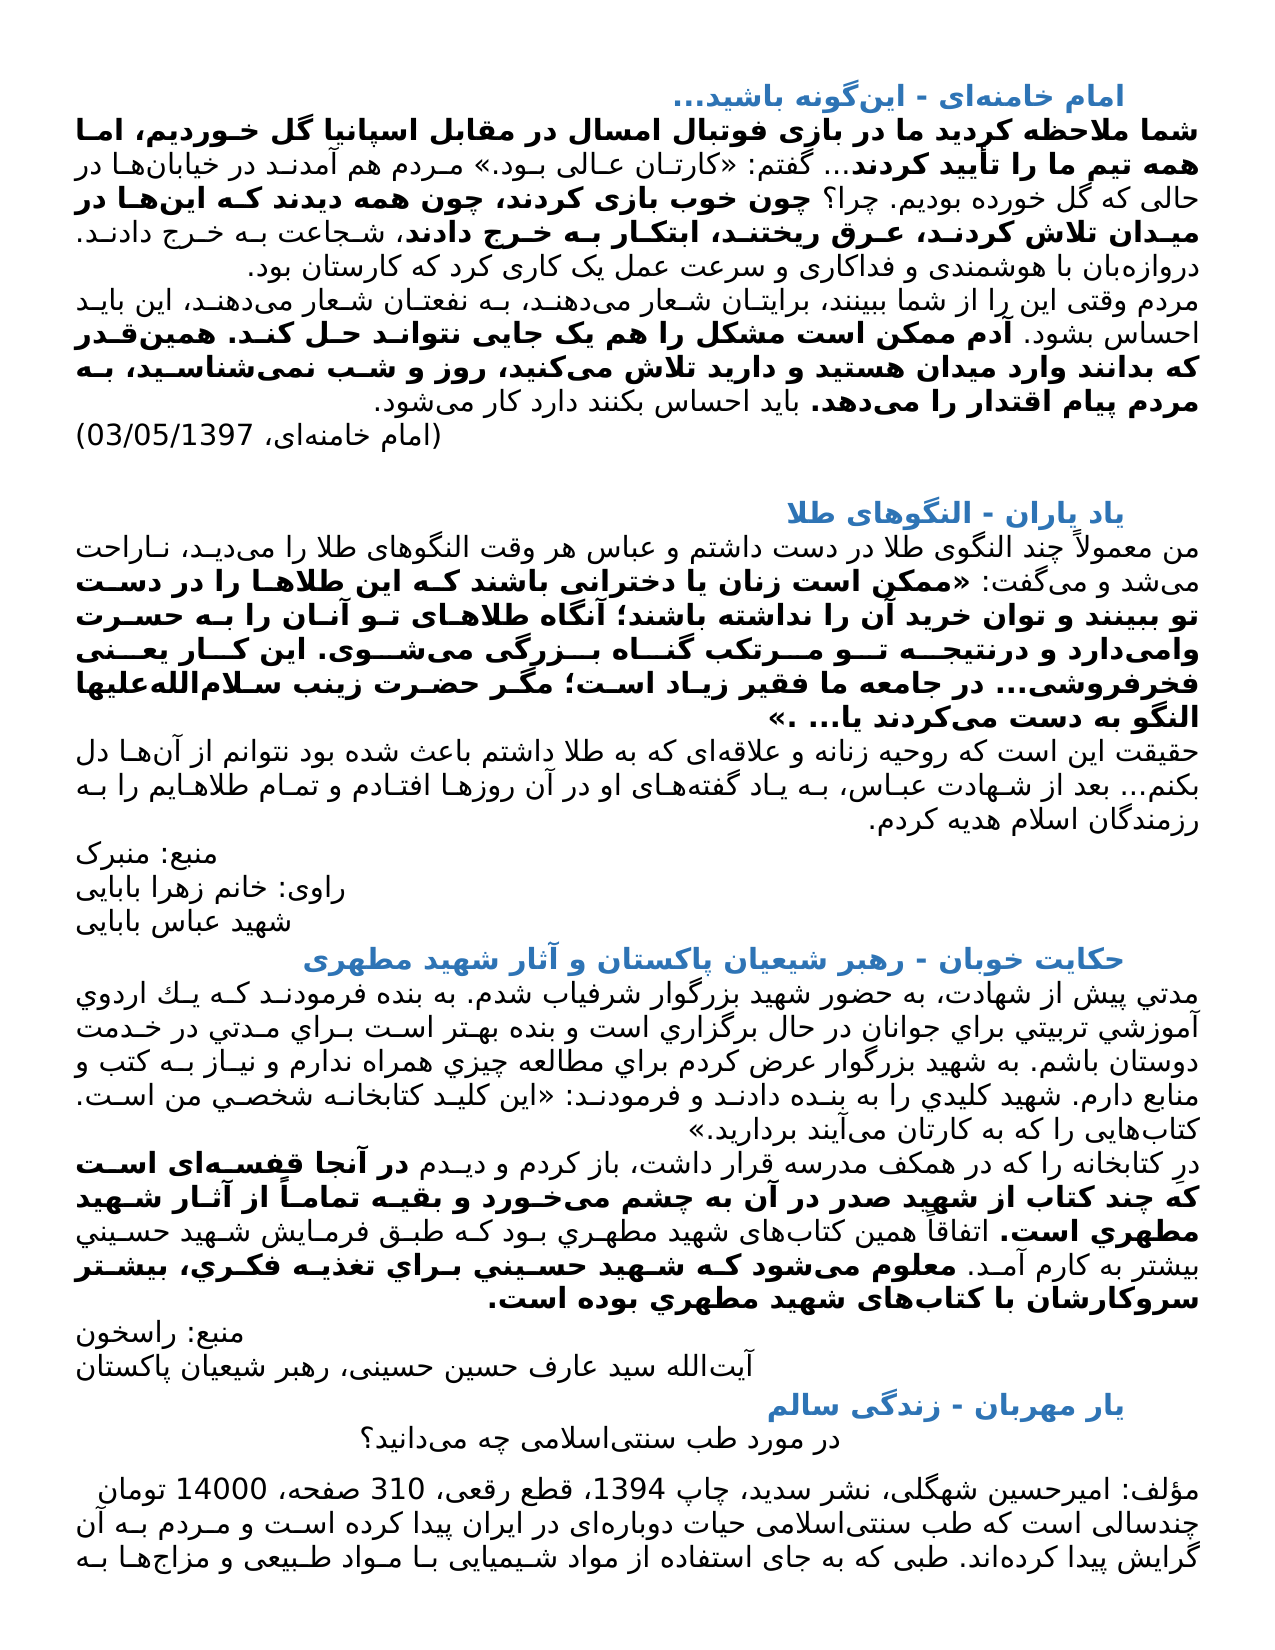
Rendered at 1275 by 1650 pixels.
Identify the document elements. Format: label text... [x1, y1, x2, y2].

text راوی: خانم زهرا بابایی [75, 870, 1200, 904]
text من معمولاً چند النگوی طلا در دست داشتم و عباس هر وقت النگوهای طلا را می‌دید، ناراحت می‌شد و می‌گفت: «ممکن است زنان یا دخترانی باشند که این طلاها را در دست تو ببینند و توان خرید آن را نداشته باشند؛ آنگاه طلاهای تو آنان را به حسرت وامی‌دارد و درنتیجه تو مرتکب گناه بزرگی می‌شوی. این کار یعنی فخرفروشی... در جامعه ما فقیر زیاد است؛ مگر حضرت زینب سلام‌الله‌علیها النگو به دست می‌کردند یا... .» [75, 531, 1200, 734]
text حقیقت این است که روحیه زنانه و علاقه‌ای که به طلا داشتم باعث شده بود نتوانم از آن‌ها دل بکنم... بعد از شهادت عباس، به یاد گفته‌های او در آن روزها افتادم و تمام طلاهایم را به رزمندگان اسلام هدیه کردم. [75, 734, 1200, 836]
subtitle یاد یاران - النگو‌های طلا [75, 497, 1200, 531]
text درِ كتابخانه را كه در همكف مدرسه قرار داشت، باز كردم و ديدم در آنجا قفسه‌ای است كه چند كتاب از شهيد صدر در آن به چشم می‌خورد و بقيه تماماً از آثار شهيد مطهري است. اتفاقاً همين کتاب‌های شهيد مطهري بود كه طبق فرمايش شهيد حسيني بيشتر به كارم آمد. معلوم می‌شود كه شهيد حسيني براي تغذيه فكري، بيشتر سروکارشان با کتاب‌های شهيد مطهري بوده است. [75, 1146, 1200, 1316]
text آیت‌الله سید عارف حسین حسینی، رهبر شیعیان پاكستان [75, 1350, 1200, 1384]
subtitle یار مهربان - زندگی سالم [75, 1388, 1200, 1422]
text شما ملاحظه کردید ما در بازی فوتبال امسال در مقابل اسپانیا گل خوردیم، اما همه تیم ما را تأیید کردند... گفتم: «کارتان عالی بود.» مردم هم آمدند در خیابان‌ها در حالی که گل خورده بودیم. چرا؟ چون خوب بازی کردند، چون همه دیدند که این‌ها در میدان تلاش کردند، عرق ریختند، ابتکار به خرج دادند، شجاعت به خرج دادند. دروازه‌بان با هوشمندی و فداکاری و سرعت عمل یک کاری کرد که کارستان بود. [75, 113, 1200, 283]
text مدتي پيش از شهادت، به حضور شهيد بزرگوار شرفياب شدم. به بنده فرمودند كه يك اردوي آموزشي تربيتي براي جوانان در حال برگزاري است و بنده بهتر است براي مدتي در خدمت دوستان باشم. به شهيد بزرگوار عرض كردم براي مطالعه چيزي همراه ندارم و نياز به كتب و منابع دارم. شهيد كليدي را به بنده دادند و فرمودند: «اين كليد كتابخانه شخصي من است. کتاب‌هایی را كه به كارتان می‌آیند برداريد.» [75, 976, 1200, 1146]
text در مورد طب سنتی‌اسلامی چه می‌دانید؟ [75, 1422, 1200, 1456]
text منبع: منبرک [75, 836, 1200, 870]
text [75, 1506, 1200, 1574]
text شهید عباس بابایی [75, 904, 1200, 938]
text (امام خامنه‌ای، 03/05/1397) [75, 419, 1200, 453]
subtitle امام خامنه‌ای - این‌گونه باشید... [75, 79, 1200, 113]
subtitle حکایت خوبان - رهبر شیعیان پاکستان و آثار شهید مطهری [75, 942, 1200, 976]
text مؤلف: امیرحسین شهگلی، نشر سدید، چاپ 1394، قطع رقعی، 310 صفحه، 14000 تومان [75, 1472, 1200, 1506]
text منبع: راسخون [75, 1316, 1200, 1350]
text مردم وقتی این را از شما ببینند، برایتان شعار می‌دهند، به نفعتان شعار می‌دهند، این باید احساس بشود. آدم ممکن است مشکل را هم یک جایی نتواند حل کند. همین‌قدر که بدانند وارد میدان هستید و دارید تلاش می‌کنید، روز و شب نمی‌شناسید، به مردم پیام اقتدار را می‌دهد. باید احساس بکنند دارد کار می‌شود. [75, 283, 1200, 419]
